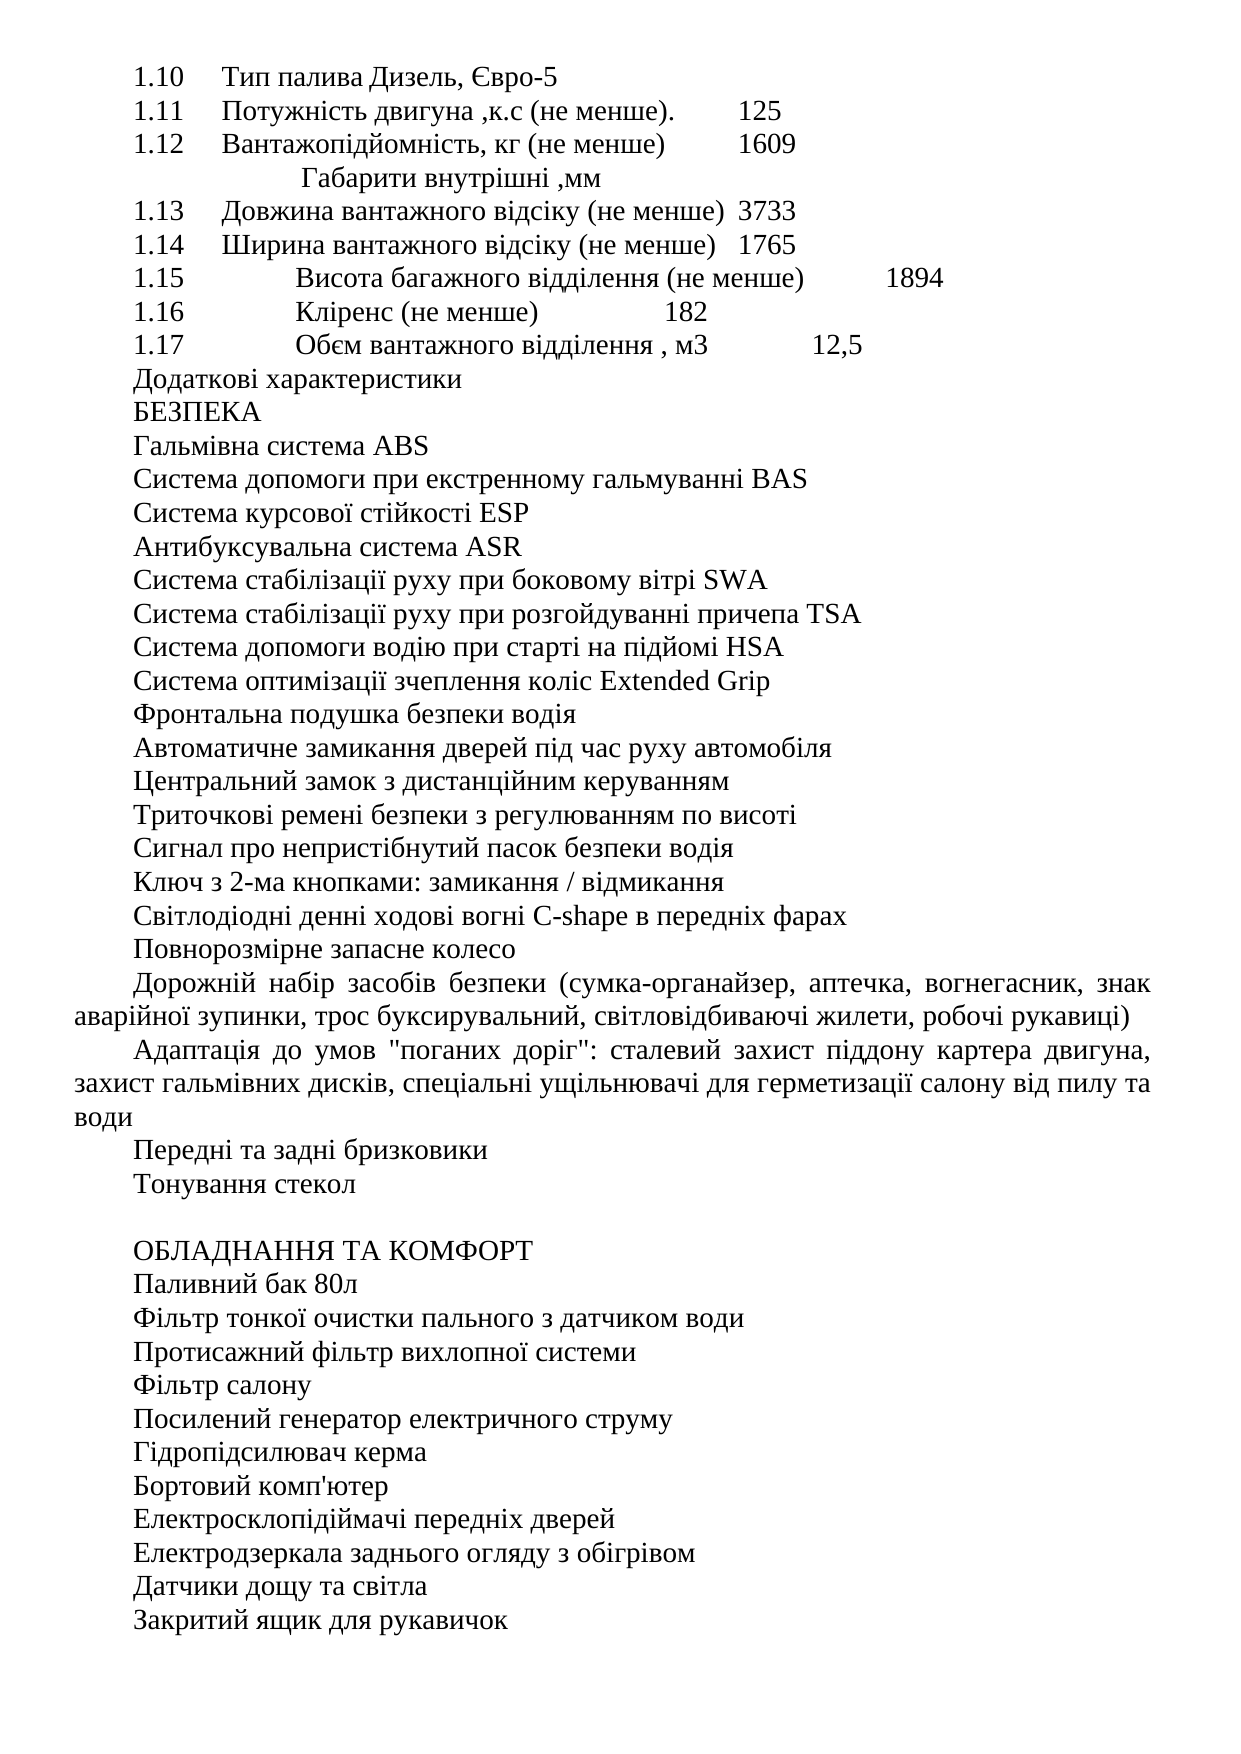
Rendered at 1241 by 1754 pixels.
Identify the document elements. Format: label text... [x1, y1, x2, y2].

text Електросклопідіймачі передніх дверей [74, 1501, 1152, 1535]
text 1.12 Вантажопідйомність, кг (не менше) 1609 [74, 126, 1152, 160]
text Триточкові ремені безпеки з регулюванням по висоті [74, 797, 1152, 831]
text ОБЛАДНАННЯ ТА КОМФОРТ [74, 1233, 1152, 1267]
text Антибуксувальна система ASR [74, 529, 1152, 562]
text Автоматичне замикання дверей під час руху автомобіля [74, 730, 1152, 763]
text Закритий ящик для рукавичок [74, 1602, 1152, 1636]
text Габарити внутрішні ,мм [74, 160, 1152, 193]
text Тонування стекол [74, 1166, 1152, 1199]
text Протисажний фільтр вихлопної системи [74, 1334, 1152, 1367]
text Датчики дощу та світла [74, 1568, 1152, 1602]
text 1.17 Обєм вантажного відділення , м3 12,5 [74, 327, 1152, 361]
text Центральний замок з дистанційним керуванням [74, 763, 1152, 797]
text Дорожній набір засобів безпеки (сумка-органайзер, аптечка, вогнегасник, знак аварійної зупинки, трос буксирувальний, світловідбиваючі жилети, робочі рукавиці) [74, 965, 1152, 1032]
text Адаптація до умов "поганих доріг": сталевий захист піддону картера двигуна, захист гальмівних дисків, спеціальні ущільнювачі для герметизації салону від пилу та води [74, 1032, 1152, 1132]
text 1.16 Кліренс (не менше) 182 [74, 294, 1152, 327]
text 1.11 Потужність двигуна ,к.с (не менше). 125 [74, 93, 1152, 126]
text 1.15 Висота багажного відділення (не менше) 1894 [74, 260, 1152, 294]
text Система курсової стійкості ESP [74, 495, 1152, 529]
text Посилений генератор електричного струму [74, 1401, 1152, 1434]
text 1.14 Ширина вантажного відсіку (не менше) 1765 [74, 227, 1152, 260]
text Фільтр салону [74, 1367, 1152, 1401]
text Фронтальна подушка безпеки водія [74, 696, 1152, 730]
text Гідропідсилювач керма [74, 1434, 1152, 1468]
text Система допомоги при екстренному гальмуванні BAS [74, 462, 1152, 495]
text Сигнал про непристібнутий пасок безпеки водія [74, 831, 1152, 864]
text Додаткові характеристики [74, 361, 1152, 394]
text Ключ з 2-ма кнопками: замикання / відмикання [74, 864, 1152, 898]
text Електродзеркала заднього огляду з обігрівом [74, 1535, 1152, 1568]
text Фільтр тонкої очистки пального з датчиком води [74, 1300, 1152, 1334]
text Система стабілізації руху при розгойдуванні причепа TSA [74, 596, 1152, 629]
text Гальмівна система ABS [74, 428, 1152, 462]
text Паливний бак 80л [74, 1267, 1152, 1300]
text 1.10 Тип палива Дизель, Євро-5 [74, 59, 1152, 93]
text Бортовий комп'ютер [74, 1468, 1152, 1501]
text Передні та задні бризковики [74, 1132, 1152, 1166]
text Повнорозмірне запасне колесо [74, 931, 1152, 965]
text Система оптимізації зчеплення коліс Extended Grip [74, 663, 1152, 696]
text 1.13 Довжина вантажного відсіку (не менше) 3733 [74, 193, 1152, 227]
text Система стабілізації руху при боковому вітрі SWA [74, 562, 1152, 596]
text БЕЗПЕКА [74, 394, 1152, 428]
text Світлодіодні денні ходові вогні C-shape в передніх фарах [74, 898, 1152, 931]
text Система допомоги водію при старті на підйомі HSA [74, 629, 1152, 663]
